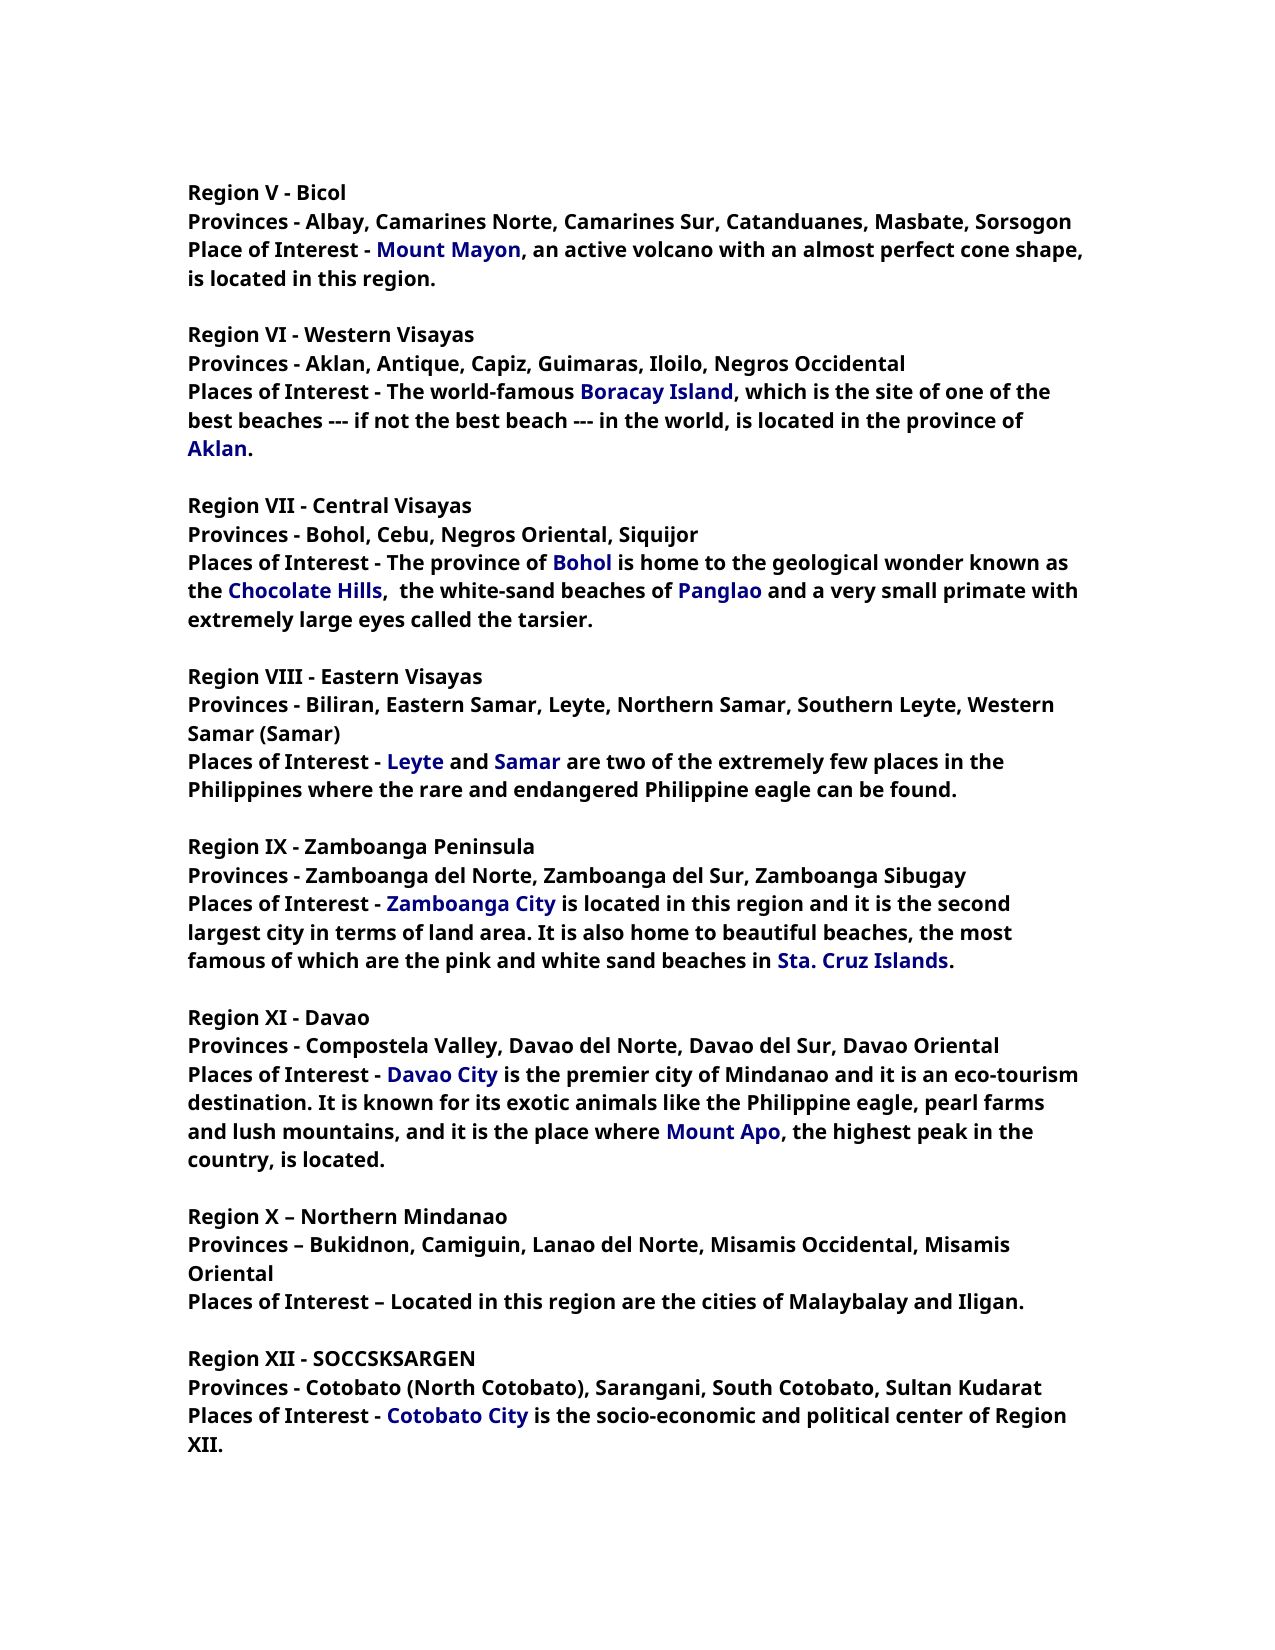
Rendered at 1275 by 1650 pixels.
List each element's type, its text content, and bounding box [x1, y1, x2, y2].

text Region X – Northern Mindanao [187, 1202, 1087, 1231]
text Region V - Bicol Provinces - Albay, Camarines Norte, Camarines Sur, Catanduanes, Masbate, Sorsogon Place of Interest - Mount Mayon, an active volcano with an almost perfect cone shape, is located in this region. [187, 178, 1087, 292]
text Region VIII - Eastern Visayas Provinces - Biliran, Eastern Samar, Leyte, Northern Samar, Southern Leyte, Western Samar (Samar) Places of Interest - Leyte and Samar are two of the extremely few places in the Philippines where the rare and endangered Philippine eagle can be found. [187, 662, 1087, 804]
text Places of Interest – Located in this region are the cities of Malaybalay and Iligan. [187, 1287, 1087, 1316]
text Region IX - Zamboanga Peninsula Provinces - Zamboanga del Norte, Zamboanga del Sur, Zamboanga Sibugay Places of Interest - Zamboanga City is located in this region and it is the second largest city in terms of land area. It is also home to beautiful beaches, the most famous of which are the pink and white sand beaches in Sta. Cruz Islands. [187, 832, 1087, 975]
text Region XI - Davao Provinces - Compostela Valley, Davao del Norte, Davao del Sur, Davao Oriental Places of Interest - Davao City is the premier city of Mindanao and it is an eco-tourism destination. It is known for its exotic animals like the Philippine eagle, pearl farms and lush mountains, and it is the place where Mount Apo, the highest peak in the country, is located. [187, 1003, 1087, 1174]
text Region XII - SOCCSKSARGEN Provinces - Cotobato (North Cotobato), Sarangani, South Cotobato, Sultan Kudarat Places of Interest - Cotobato City is the socio-economic and political center of Region XII. [187, 1344, 1087, 1458]
text Region VII - Central Visayas Provinces - Bohol, Cebu, Negros Oriental, Siquijor Places of Interest - The province of Bohol is home to the geological wonder known as the Chocolate Hills, the white-sand beaches of Panglao and a very small primate with extremely large eyes called the tarsier. [187, 491, 1087, 633]
text Region VI - Western Visayas Provinces - Aklan, Antique, Capiz, Guimaras, Iloilo, Negros Occidental Places of Interest - The world-famous Boracay Island, which is the site of one of the best beaches --- if not the best beach --- in the world, is located in the province of Aklan. [187, 321, 1087, 463]
text Provinces – Bukidnon, Camiguin, Lanao del Norte, Misamis Occidental, Misamis Oriental [187, 1231, 1087, 1287]
